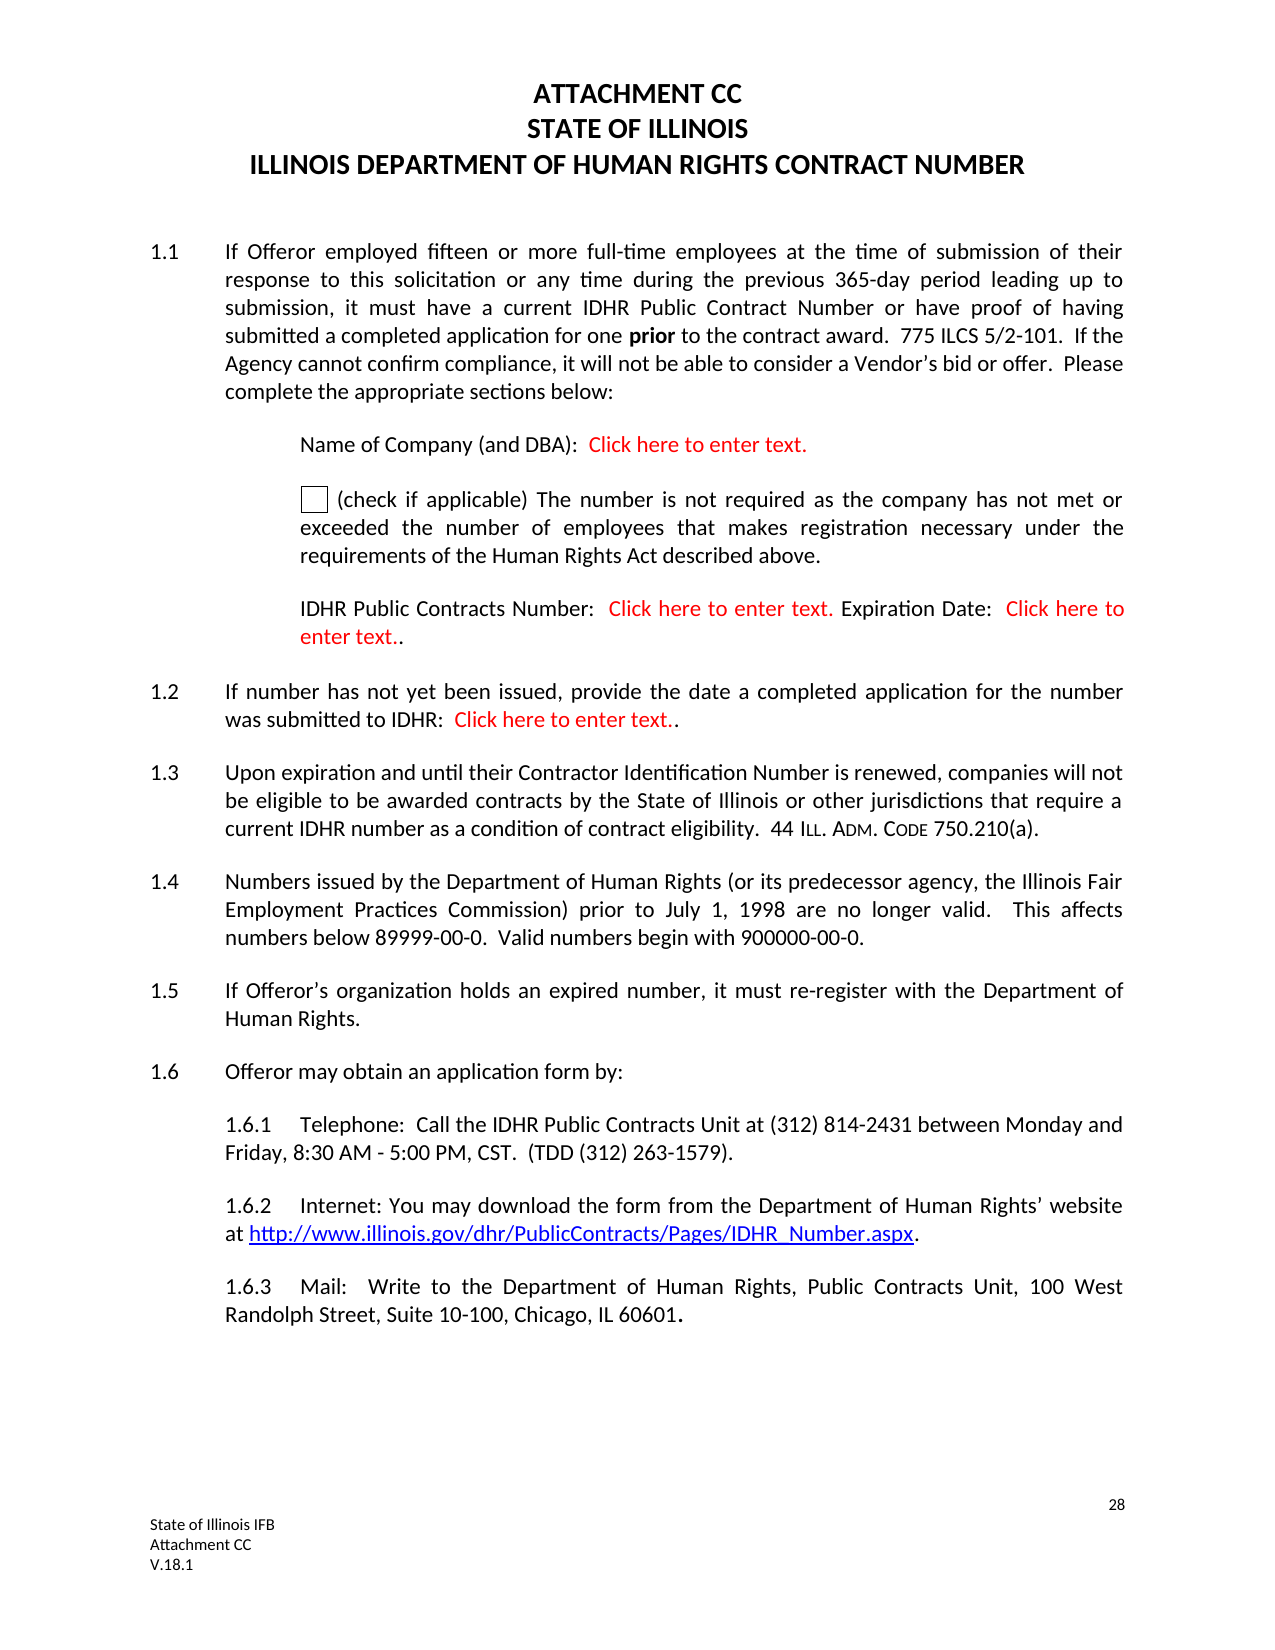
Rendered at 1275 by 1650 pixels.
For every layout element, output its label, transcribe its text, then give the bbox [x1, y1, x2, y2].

text 1.6 Offeror may obtain an application form by: [150, 1057, 1125, 1085]
text 1.1 If Offeror employed fifteen or more full-time employees at the time of submission of their response to this solicitation or any time during the previous 365-day period leading up to submission, it must have a current IDHR Public Contract Number or have proof of having submitted a completed application for one prior to the contract award. 775 ILCS 5/2-101. If the Agency cannot confirm compliance, it will not be able to consider a Vendor’s bid or offer. Please complete the appropriate sections below: [150, 237, 1125, 406]
list Name of Company (and DBA): [300, 431, 1125, 458]
text 1.5 If Offeror’s organization holds an expired number, it must re-register with the Department of Human Rights. [150, 976, 1125, 1032]
text 1.4 Numbers issued by the Department of Human Rights (or its predecessor agency, the Illinois Fair Employment Practices Commission) prior to July 1, 1998 are no longer valid. This affects numbers below 89999-00-0. Valid numbers begin with 900000-00-0. [150, 867, 1125, 951]
text 1.6.1 Telephone: Call the IDHR Public Contracts Unit at (312) 814-2431 between Monday and Friday, 8:30 AM - 5:00 PM, CST. (TDD (312) 263-1579). [150, 1110, 1125, 1166]
list (check if applicable) The number is not required as the company has not met or exceeded the number of employees that makes registration necessary under the requirements of the Human Rights Act described above. [300, 485, 1125, 569]
text 1.6.2 Internet: You may download the form from the Department of Human Rights’ website at http://www.illinois.gov/dhr/PublicContracts/Pages/IDHR_Number.aspx. [150, 1191, 1125, 1247]
text 1.2 If number has not yet been issued, provide the date a completed application for the number was submitted to IDHR: . [150, 677, 1125, 733]
text 1.6.3 Mail: Write to the Department of Human Rights, Public Contracts Unit, 100 West Randolph Street, Suite 10-100, Chicago, IL 60601. [150, 1272, 1125, 1328]
list IDHR Public Contracts Number: Expiration Date: . [300, 593, 1125, 650]
text 1.3 Upon expiration and until their Contractor Identification Number is renewed, companies will not be eligible to be awarded contracts by the State of Illinois or other jurisdictions that require a current IDHR number as a condition of contract eligibility. 44 Ill. Adm. Code 750.210(a). [150, 758, 1125, 842]
